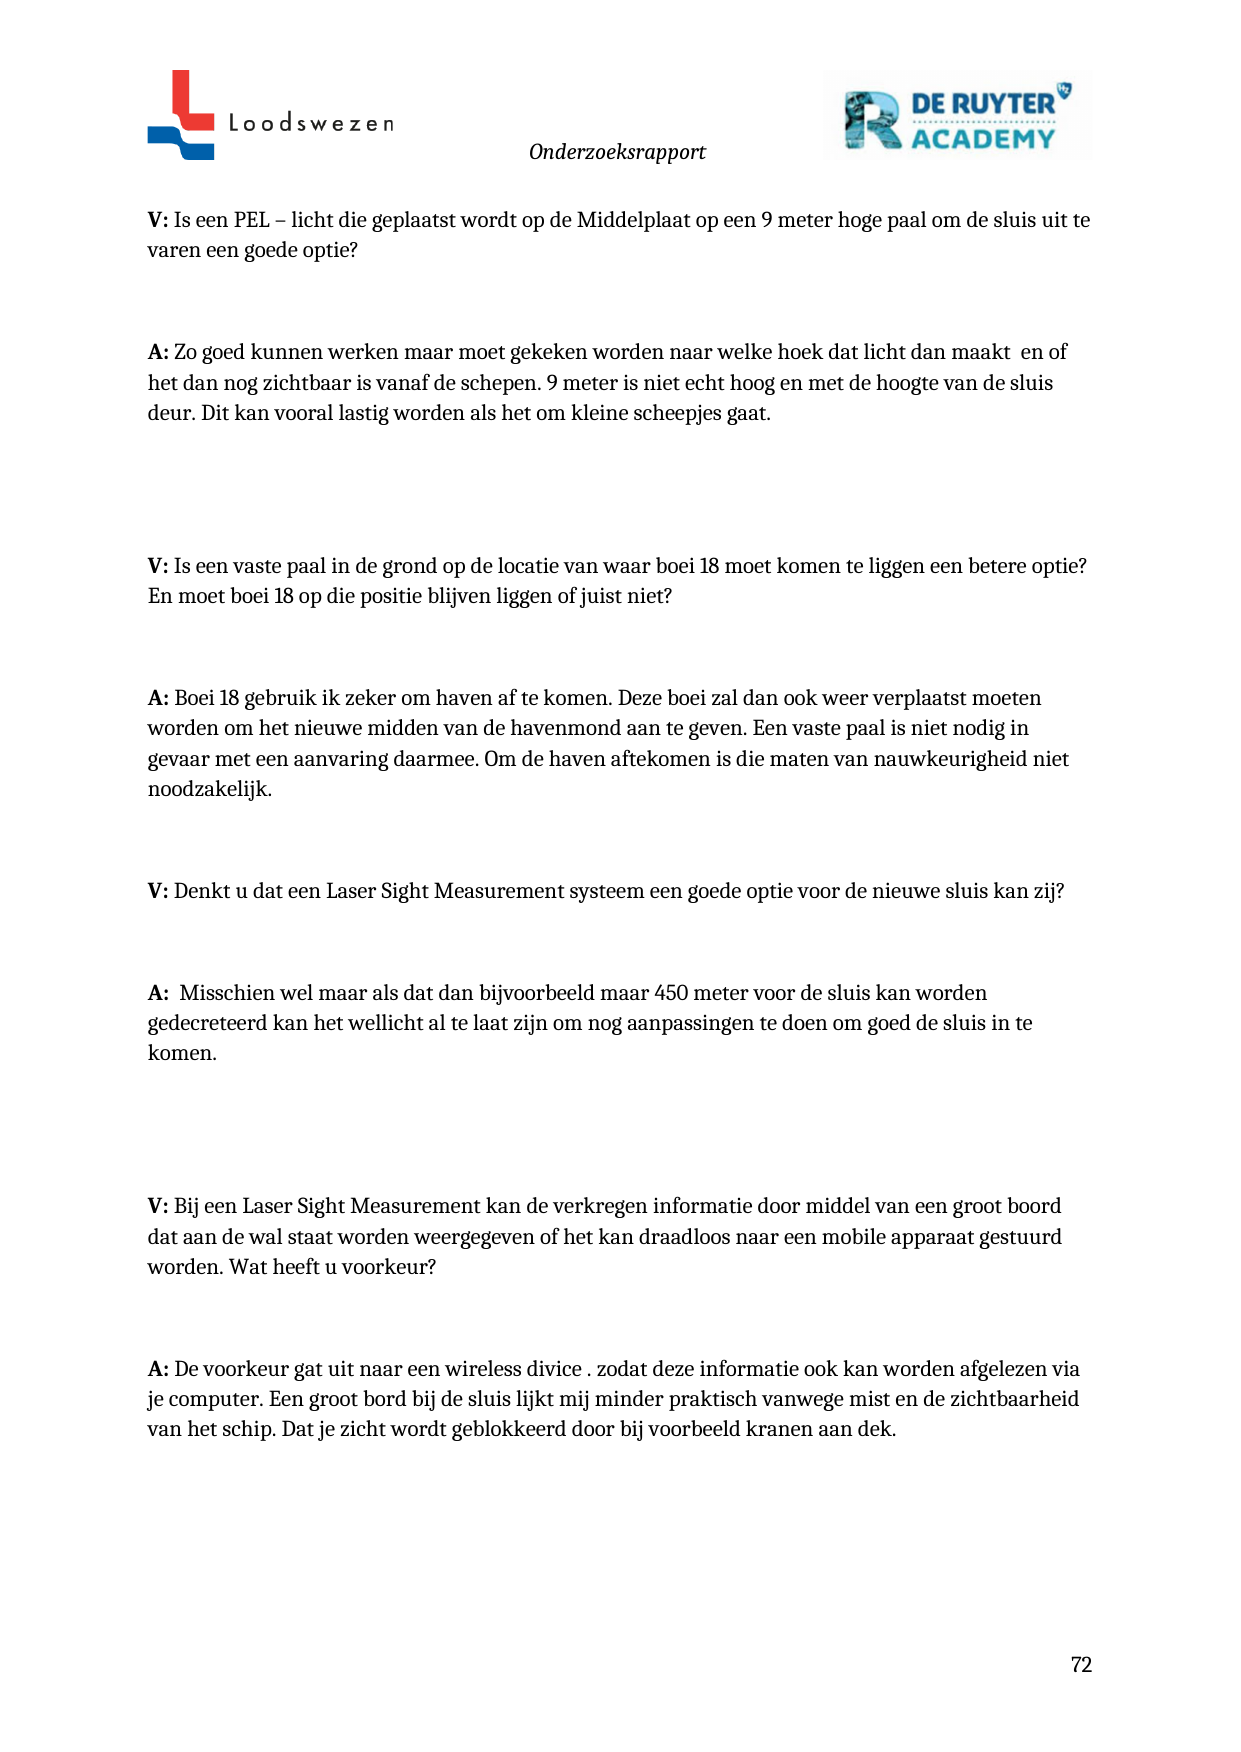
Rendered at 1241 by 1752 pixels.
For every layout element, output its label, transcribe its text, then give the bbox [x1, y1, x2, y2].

picture [823, 70, 1093, 160]
text A: Zo goed kunnen werken maar moet gekeken worden naar welke hoek dat licht dan maakt en of het dan nog zichtbaar is vanaf de schepen. 9 meter is niet echt hoog en met de hoogte van de sluis deur. Dit kan vooral lastig worden als het om kleine scheepjes gaat. [148, 339, 1092, 426]
picture [147, 70, 393, 160]
text V: Is een PEL – licht die geplaatst wordt op de Middelplaat op een 9 meter hoge paal om de sluis uit te varen een goede optie? [148, 207, 1092, 263]
text V: Denkt u dat een Laser Sight Measurement systeem een goede optie voor de nieuwe sluis kan zij? [148, 878, 1092, 904]
text A: Boei 18 gebruik ik zeker om haven af te komen. Deze boei zal dan ook weer verplaatst moeten worden om het nieuwe midden van de havenmond aan te geven. Een vaste paal is niet nodig in gevaar met een aanvaring daarmee. Om de haven aftekomen is die maten van nauwkeurigheid niet noodzakelijk. [148, 685, 1092, 802]
text V: Is een vaste paal in de grond op de locatie van waar boei 18 moet komen te liggen een betere optie? En moet boei 18 op die positie blijven liggen of juist niet? [148, 553, 1092, 609]
text A: De voorkeur gat uit naar een wireless divice . zodat deze informatie ook kan worden afgelezen via je computer. Een groot bord bij de sluis lijkt mij minder praktisch vanwege mist en de zichtbaarheid van het schip. Dat je zicht wordt geblokkeerd door bij voorbeeld kranen aan dek. [148, 1356, 1092, 1442]
text V: Bij een Laser Sight Measurement kan de verkregen informatie door middel van een groot boord dat aan de wal staat worden weergegeven of het kan draadloos naar een mobile apparaat gestuurd worden. Wat heeft u voorkeur? [148, 1193, 1092, 1280]
text A: Misschien wel maar als dat dan bijvoorbeeld maar 450 meter voor de sluis kan worden gedecreteerd kan het wellicht al te laat zijn om nog aanpassingen te doen om goed de sluis in te komen. [148, 980, 1092, 1066]
